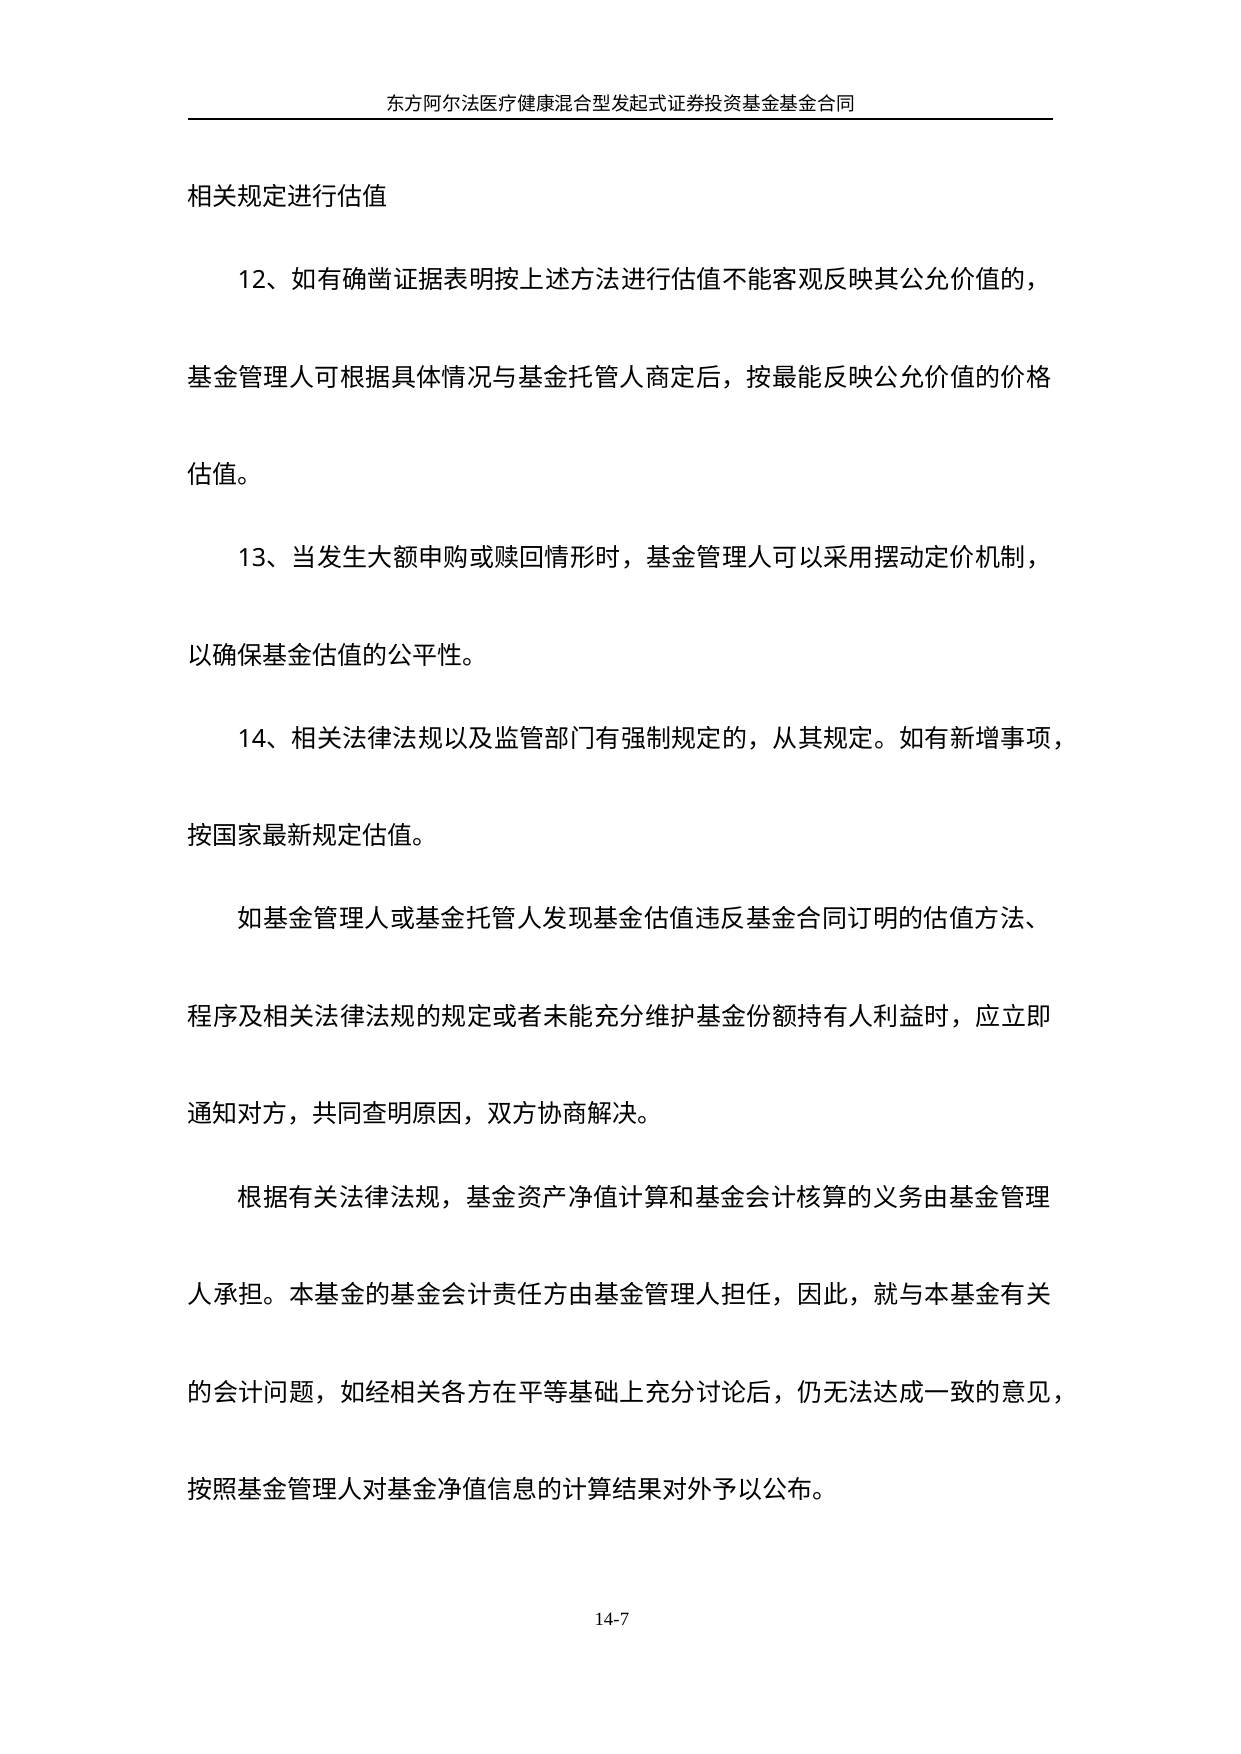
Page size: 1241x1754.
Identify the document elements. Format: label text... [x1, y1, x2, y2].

text 12、如有确凿证据表明按上述方法进行估值不能客观反映其公允价值的，基金管理人可根据具体情况与基金托管人商定后，按最能反映公允价值的价格估值。 [187, 245, 1053, 505]
text 14、相关法律法规以及监管部门有强制规定的，从其规定。如有新增事项，按国家最新规定估值。 [187, 704, 1053, 866]
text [187, 162, 1053, 227]
text 根据有关法律法规，基金资产净值计算和基金会计核算的义务由基金管理人承担。本基金的基金会计责任方由基金管理人担任，因此，就与本基金有关的会计问题，如经相关各方在平等基础上充分讨论后，仍无法达成一致的意见，按照基金管理人对基金净值信息的计算结果对外予以公布。 [187, 1163, 1053, 1520]
text 13、当发生大额申购或赎回情形时，基金管理人可以采用摆动定价机制，以确保基金估值的公平性。 [187, 523, 1053, 686]
text 如基金管理人或基金托管人发现基金估值违反基金合同订明的估值方法、程序及相关法律法规的规定或者未能充分维护基金份额持有人利益时，应立即通知对方，共同查明原因，双方协商解决。 [187, 884, 1053, 1144]
